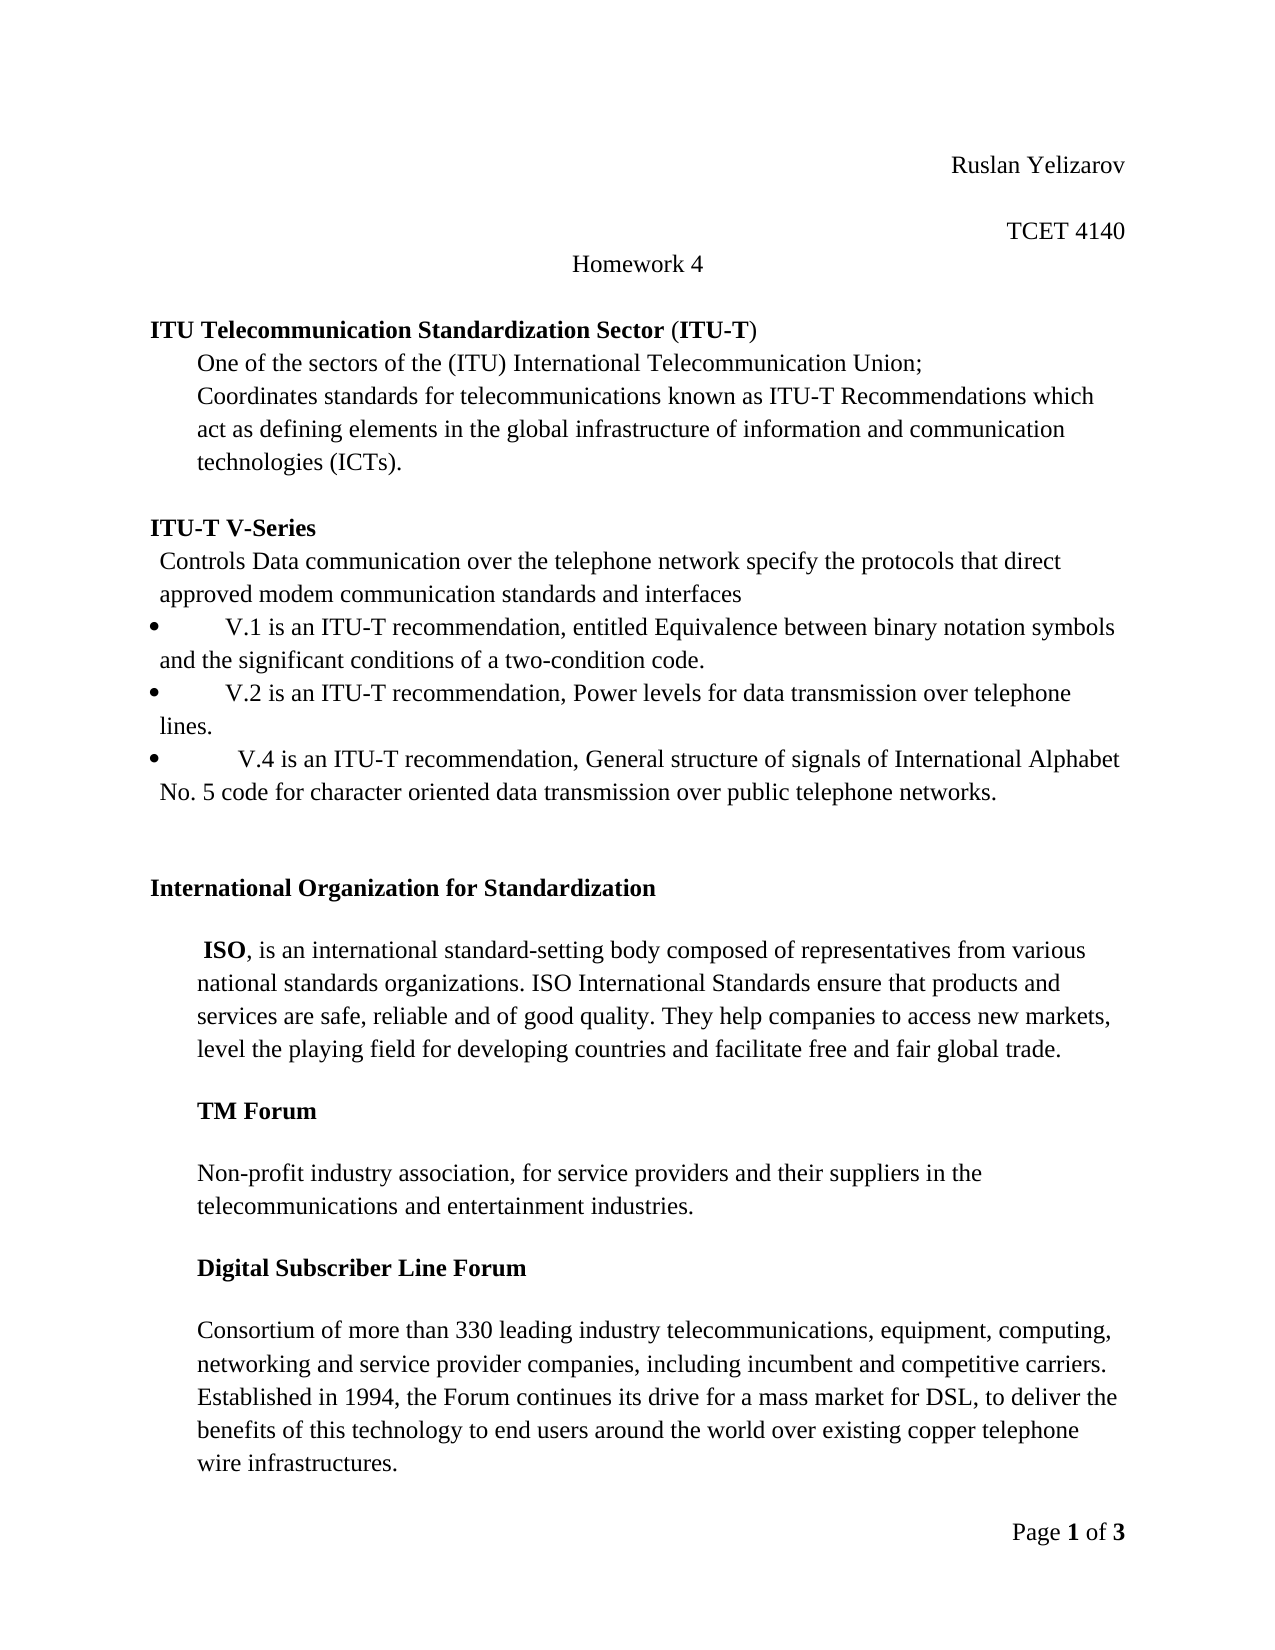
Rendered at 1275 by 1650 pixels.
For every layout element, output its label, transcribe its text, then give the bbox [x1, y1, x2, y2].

text Consortium of more than 330 leading industry telecommunications, equipment, computing, networking and service provider companies, including incumbent and competitive carriers. Established in 1994, the Forum continues its drive for a mass market for DSL, to deliver the benefits of this technology to end users around the world over existing copper telephone wire infrastructures. [197, 1316, 1125, 1476]
text TCET 4140 [150, 216, 1125, 245]
text TM Forum [197, 1096, 1125, 1125]
list V.4 is an ITU-T recommendation, General structure of signals of International Alphabet No. 5 code for character oriented data transmission over public telephone networks. [150, 744, 1125, 806]
text Digital Subscriber Line Forum [197, 1253, 1125, 1282]
text Homework 4 [150, 249, 1125, 278]
list V.2 is an ITU-T recommendation, Power levels for data transmission over telephone lines. [150, 678, 1125, 740]
list V.1 is an ITU-T recommendation, entitled Equivalence between binary notation symbols and the significant conditions of a two-condition code. [150, 612, 1125, 674]
list One of the sectors of the (ITU) International Telecommunication Union; [197, 348, 1125, 377]
list Coordinates standards for telecommunications known as ITU-T Recommendations which act as defining elements in the global infrastructure of information and communication technologies (ICTs). [197, 381, 1125, 476]
text ITU Telecommunication Standardization Sector (ITU-T) [150, 315, 1125, 344]
text ITU-T V-Series [150, 513, 1125, 542]
text Controls Data communication over the telephone network specify the protocols that direct approved modem communication standards and interfaces [150, 546, 1125, 608]
text Non-profit industry association, for service providers and their suppliers in the telecommunications and entertainment industries. [197, 1158, 1125, 1220]
text ISO, is an international standard-setting body composed of representatives from various national standards organizations. ISO International Standards ensure that products and services are safe, reliable and of good quality. They help companies to access new markets, level the playing field for developing countries and facilitate free and fair global trade. [197, 935, 1125, 1063]
text Ruslan Yelizarov [150, 150, 1125, 179]
text International Organization for Standardization [150, 873, 1125, 901]
